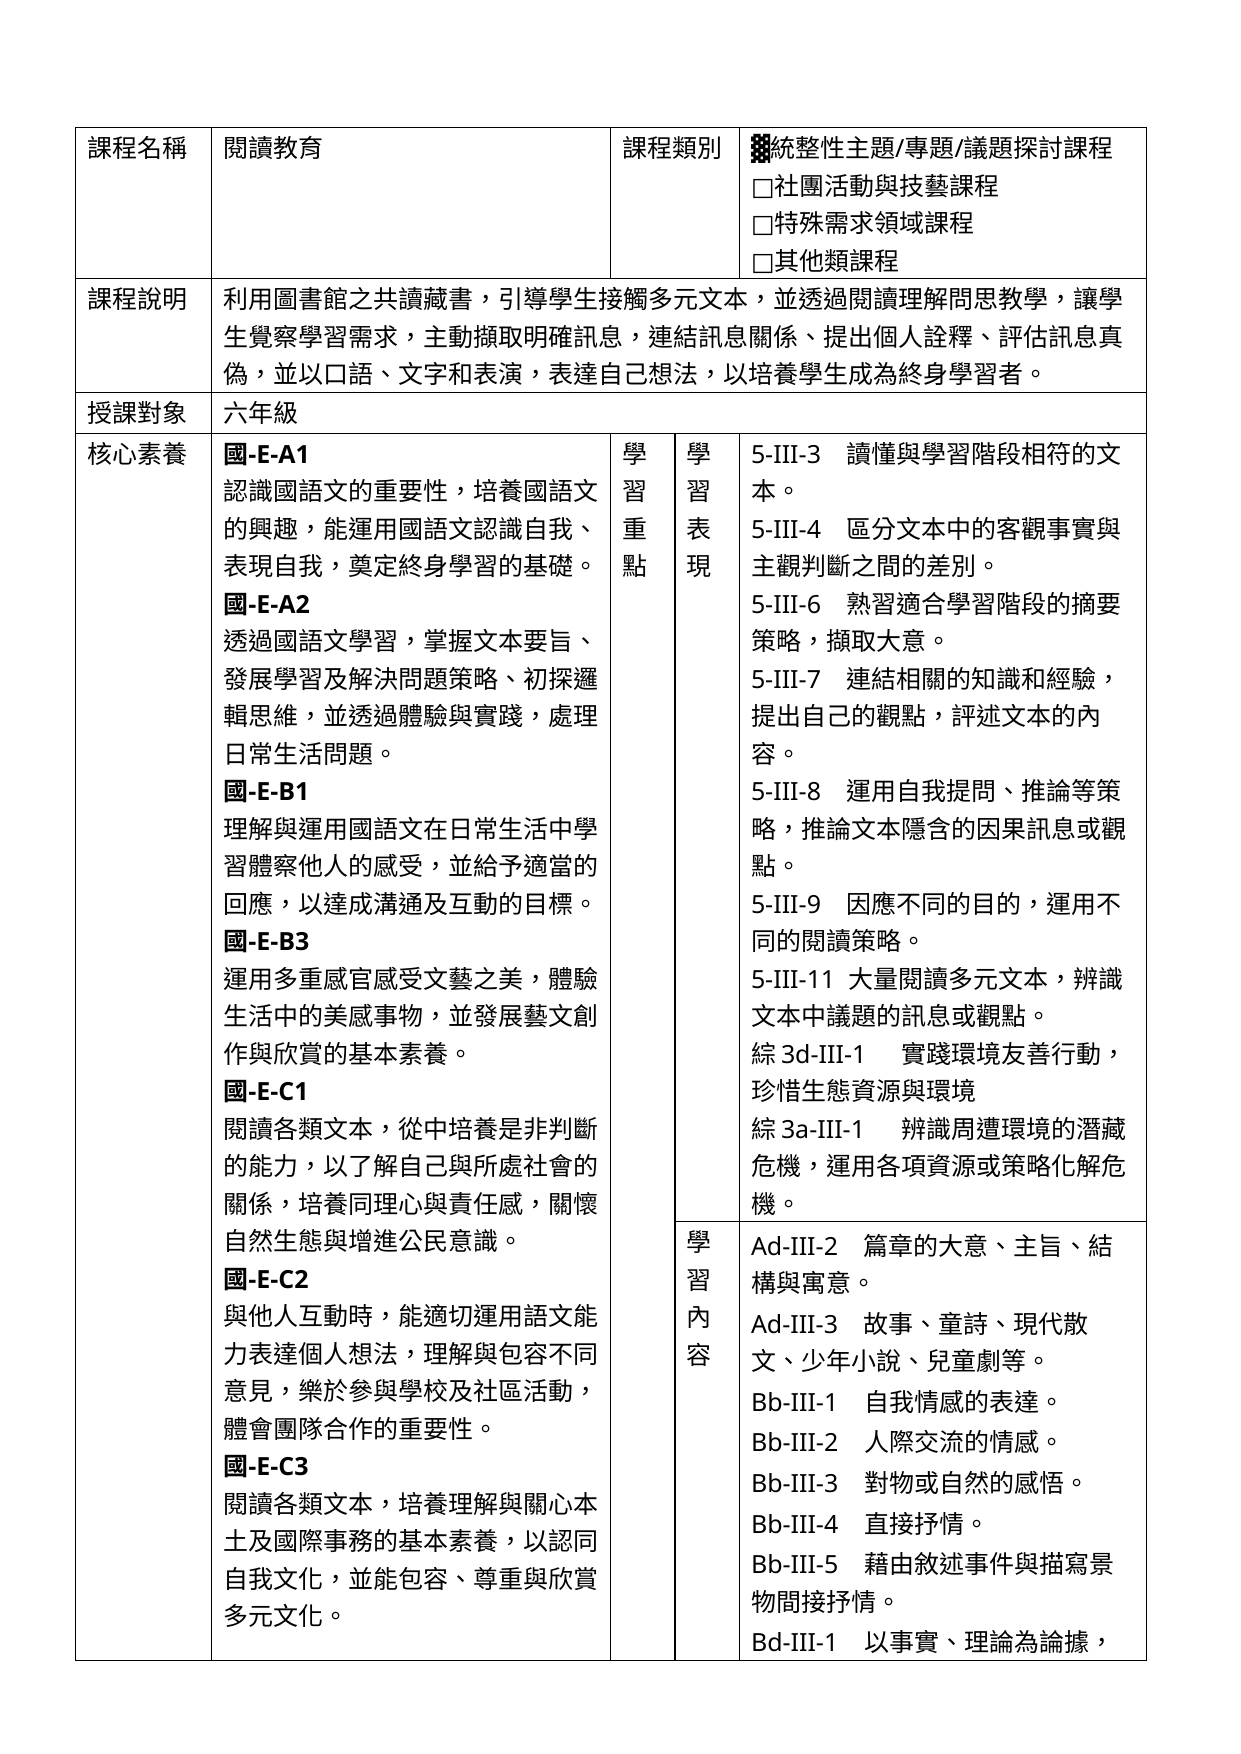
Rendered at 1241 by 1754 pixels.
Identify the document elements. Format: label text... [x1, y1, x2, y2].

table_cell 5-III-3 讀懂與學習階段相符的文本。 5-III-4 區分文本中的客觀事實與主觀判斷之間的差別。 5-III-6 熟習適合學習階段的摘要策略，擷取大意。 5-III-7 連結相關的知識和經驗，提出自己的觀點，評述文本的內容。 5-III-8 運用自我提問、推論等策略，推論文本隱含的因果訊息或觀點。 5-III-9 因應不同的目的，運用不同的閱讀策略。 5-III-11 大量閱讀多元文本，辨識文本中議題的訊息或觀點。 綜3d-III-1 實踐環境友善行動，珍惜生態資源與環境 綜3a-III-1 辨識周遭環境的潛藏危機，運用各項資源或策略化解危機。 [740, 434, 1146, 1221]
table_cell 學習表現 [676, 434, 739, 1221]
table_header 課程名稱 [76, 128, 211, 278]
table_cell 授課對象 [76, 393, 211, 433]
table_header 閱讀教育 [212, 128, 610, 278]
table_cell 國-E-A1 認識國語文的重要性，培養國語文的興趣，能運用國語文認識自我、表現自我，奠定終身學習的基礎。 國-E-A2 透過國語文學習，掌握文本要旨、發展學習及解決問題策略、初探邏輯思維，並透過體驗與實踐，處理日常生活問題。 國-E-B1 理解與運用國語文在日常生活中學習體察他人的感受，並給予適當的回應，以達成溝通及互動的目標。 國-E-B3 運用多重感官感受文藝之美，體驗生活中的美感事物，並發展藝文創作與欣賞的基本素養。 國-E-C1 閱讀各類文本，從中培養是非判斷的能力，以了解自己與所處社會的關係，培養同理心與責任感，關懷自然生態與增進公民意識。 國-E-C2 與他人互動時，能適切運用語文能力表達個人想法，理解與包容不同意見，樂於參與學校及社區活動，體會團隊合作的重要性。 國-E-C3 閱讀各類文本，培養理解與關心本土及國際事務的基本素養，以認同自我文化，並能包容、尊重與欣賞多元文化。 綜-E-A3 規劃、執行學習及生活計畫，運用資源或策略，預防危機、保護自己，並以創新思考方式，因應日常生活情境。 綜-E-C1 關懷生態環境與周遭人事物，體驗服務歷程與樂趣，理解並遵守道德規範，培養公民意識。 [212, 434, 610, 1660]
table_cell 課程說明 [76, 279, 211, 392]
table_cell 學習內容 [676, 1222, 739, 1660]
table_cell 學習重點 [611, 434, 674, 1660]
table_cell 利用圖書館之共讀藏書，引導學生接觸多元文本，並透過閱讀理解問思教學，讓學生覺察學習需求，主動擷取明確訊息，連結訊息關係、提出個人詮釋、評估訊息真偽，並以口語、文字和表演，表達自己想法，以培養學生成為終身學習者。 [212, 279, 1146, 392]
table_cell 核心素養 [76, 434, 211, 1660]
table_header 課程類別 [611, 128, 739, 278]
table_header ▓統整性主題/專題/議題探討課程 □社團活動與技藝課程 □特殊需求領域課程 □其他類課程 [740, 128, 1146, 278]
table_cell 六年級 [212, 393, 1146, 433]
